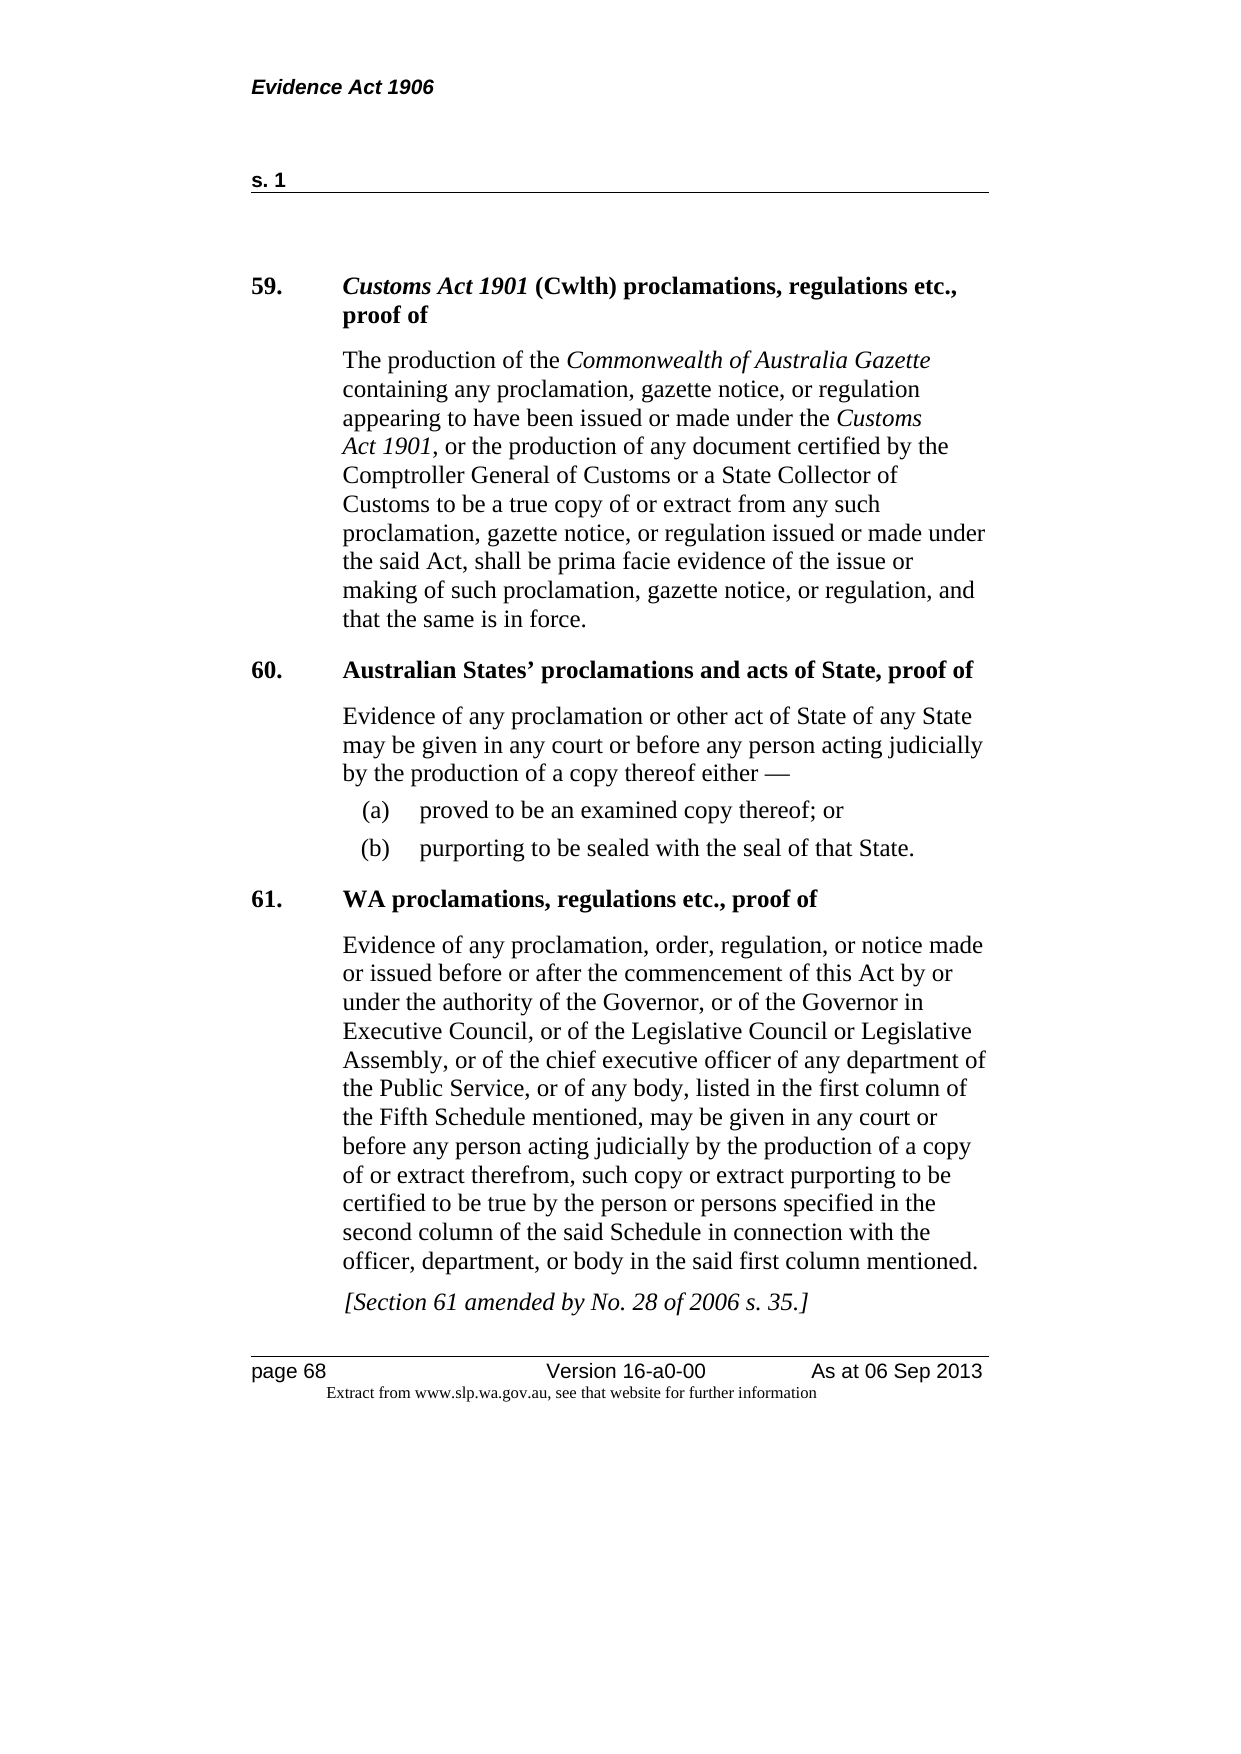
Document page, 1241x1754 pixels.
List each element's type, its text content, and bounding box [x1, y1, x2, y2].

subtitle 59. Customs Act 1901 (Cwlth) proclamations, regulations etc., proof of [251, 271, 989, 328]
text Evidence of any proclamation, order, regulation, or notice made or issued before or after the commencement of this Act by or under the authority of the Governor, or of the Governor in Executive Council, or of the Legislative Council or Legislative Assembly, or of the chief executive officer of any department of the Public Service, or of any body, listed in the first column of the Fifth Schedule mentioned, may be given in any court or before any person acting judicially by the production of a copy of or extract therefrom, such copy or extract purporting to be certified to be true by the person or persons specified in the second column of the said Schedule in connection with the officer, department, or body in the said first column mentioned. [251, 930, 989, 1275]
text (a) proved to be an examined copy thereof; or [251, 796, 989, 824]
subtitle 61. WA proclamations, regulations etc., proof of [251, 884, 989, 913]
text (b) purporting to be sealed with the seal of that State. [251, 833, 989, 861]
subtitle 60. Australian States’ proclamations and acts of State, proof of [251, 656, 989, 684]
text [Section 61 amended by No. 28 of 2006 s. 35.] [251, 1287, 989, 1316]
text Evidence of any proclamation or other act of State of any State may be given in any court or before any person acting judicially by the production of a copy thereof either — [251, 701, 989, 787]
text The production of the Commonwealth of Australia Gazette containing any proclamation, gazette notice, or regulation appearing to have been issued or made under the Customs Act 1901, or the production of any document certified by the Comptroller General of Customs or a State Collector of Customs to be a true copy of or extract from any such proclamation, gazette notice, or regulation issued or made under the said Act, shall be prima facie evidence of the issue or making of such proclamation, gazette notice, or regulation, and that the same is in force. [251, 345, 989, 633]
